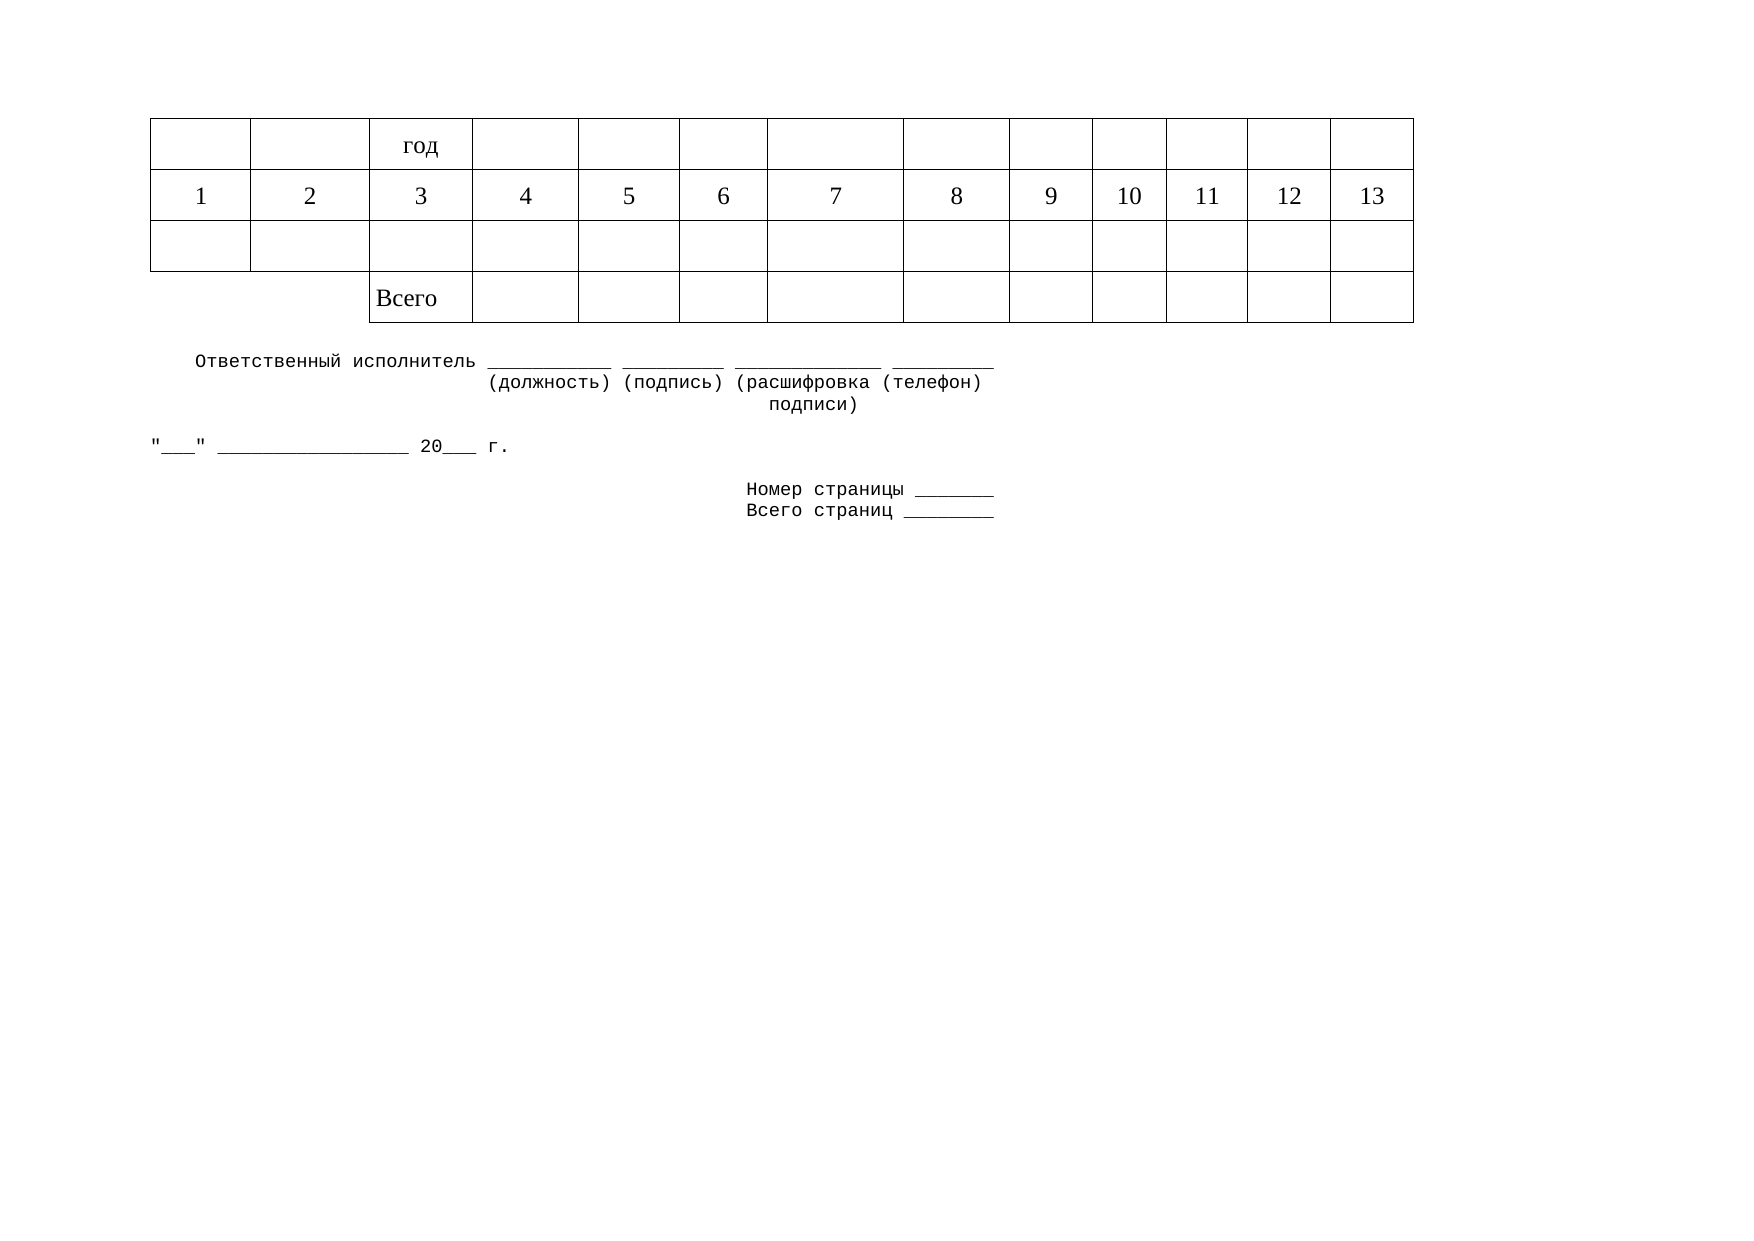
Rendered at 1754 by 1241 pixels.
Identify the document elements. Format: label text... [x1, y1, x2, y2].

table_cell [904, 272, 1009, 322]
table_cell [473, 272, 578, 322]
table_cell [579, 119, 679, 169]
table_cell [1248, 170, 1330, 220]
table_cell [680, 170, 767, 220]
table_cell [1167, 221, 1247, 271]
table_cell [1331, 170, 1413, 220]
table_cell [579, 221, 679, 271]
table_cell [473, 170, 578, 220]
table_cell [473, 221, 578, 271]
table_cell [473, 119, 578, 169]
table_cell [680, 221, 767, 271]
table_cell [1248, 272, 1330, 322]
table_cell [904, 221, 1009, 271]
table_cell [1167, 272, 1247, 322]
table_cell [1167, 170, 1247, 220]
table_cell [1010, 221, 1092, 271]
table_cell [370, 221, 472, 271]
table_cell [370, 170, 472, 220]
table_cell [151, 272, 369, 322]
text подписи) [150, 394, 1604, 416]
text Ответственный исполнитель ___________ _________ _____________ _________ [150, 352, 1604, 373]
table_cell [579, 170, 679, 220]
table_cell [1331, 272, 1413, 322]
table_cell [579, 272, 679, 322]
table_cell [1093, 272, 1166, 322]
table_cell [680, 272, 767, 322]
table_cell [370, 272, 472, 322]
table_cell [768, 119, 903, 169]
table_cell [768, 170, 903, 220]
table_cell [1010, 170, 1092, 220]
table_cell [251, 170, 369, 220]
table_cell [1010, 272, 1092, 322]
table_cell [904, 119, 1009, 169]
text Всего страниц ________ [150, 501, 1604, 522]
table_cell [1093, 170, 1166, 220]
text (должность) (подпись) (расшифровка (телефон) [150, 373, 1604, 394]
text "___" _________________ 20___ г. [150, 437, 1604, 458]
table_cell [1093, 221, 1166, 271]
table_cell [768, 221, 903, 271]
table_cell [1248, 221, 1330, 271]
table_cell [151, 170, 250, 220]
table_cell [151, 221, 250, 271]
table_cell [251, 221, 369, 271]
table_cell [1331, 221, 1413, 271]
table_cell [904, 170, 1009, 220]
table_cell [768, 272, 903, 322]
text Номер страницы _______ [150, 479, 1604, 501]
